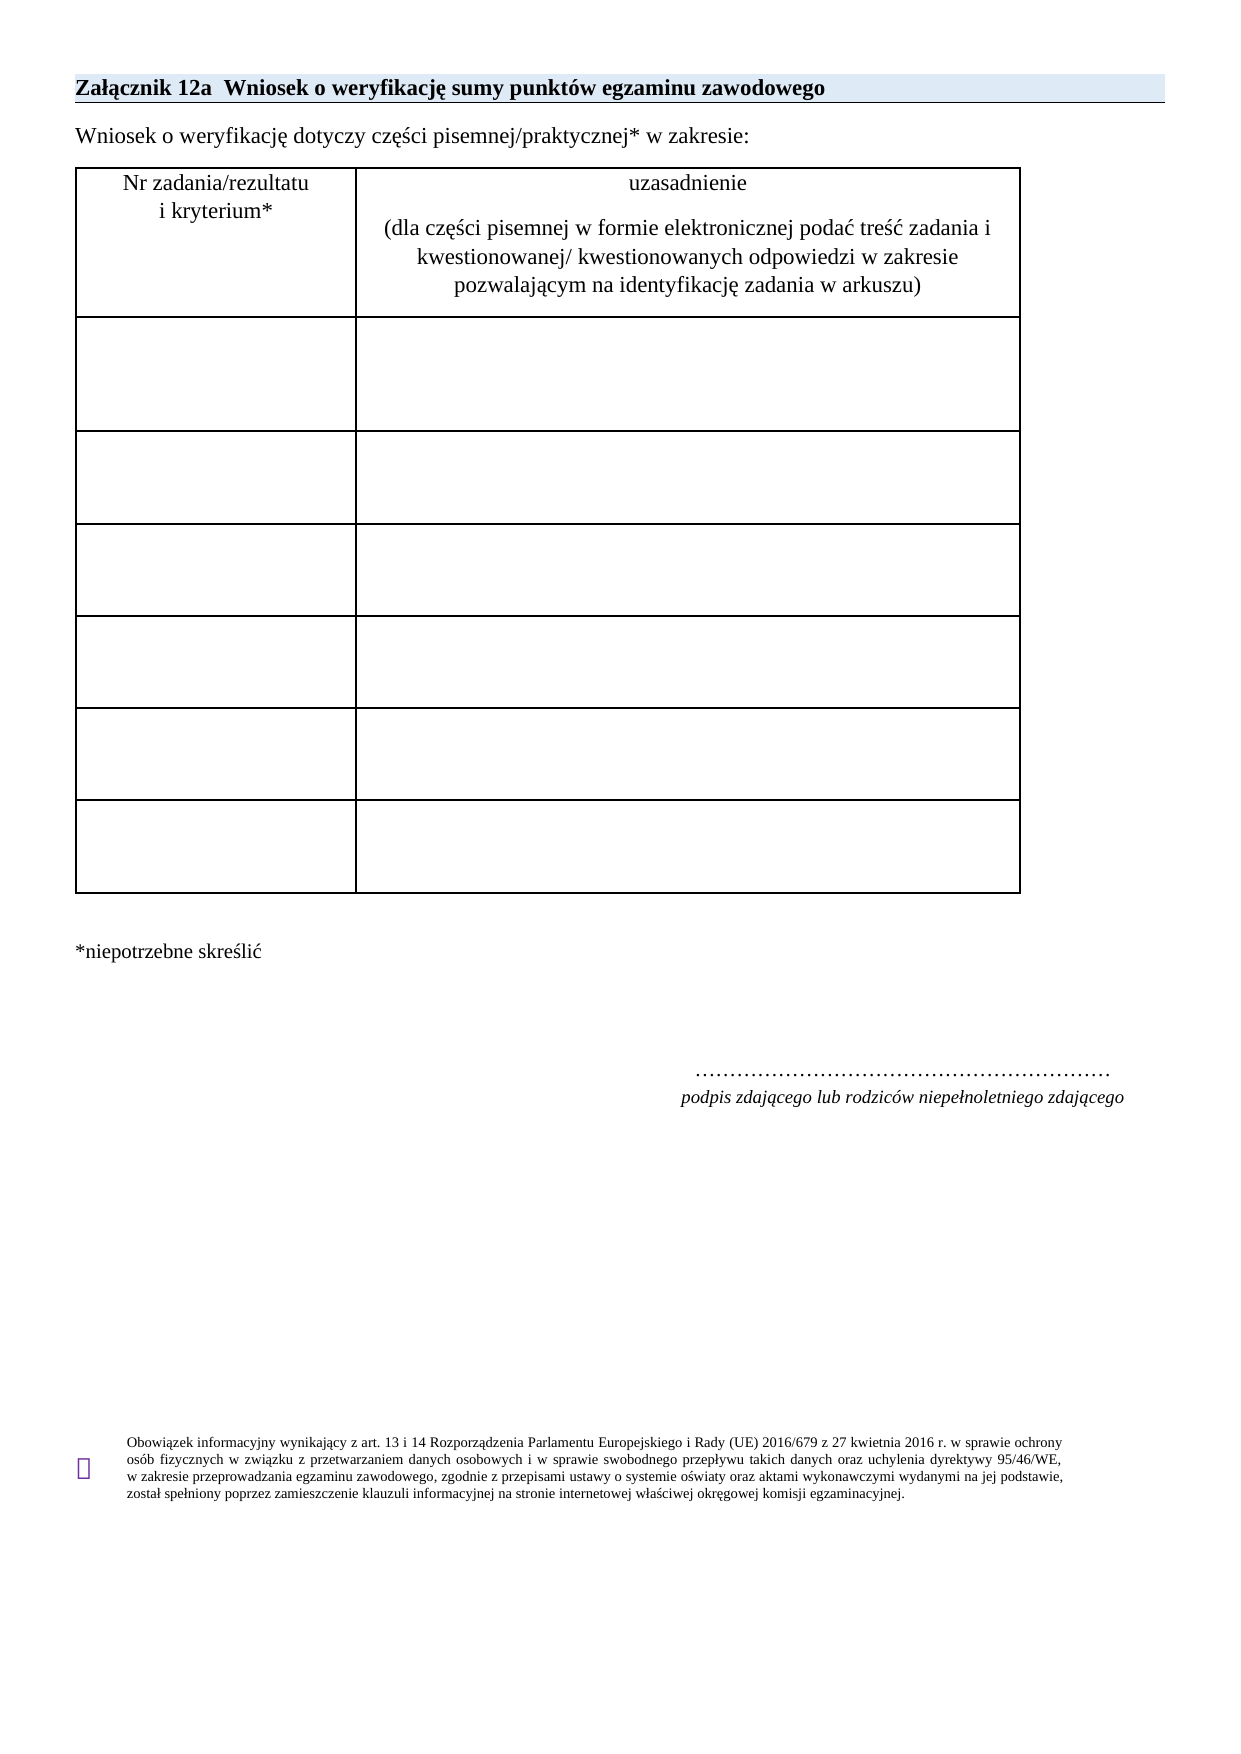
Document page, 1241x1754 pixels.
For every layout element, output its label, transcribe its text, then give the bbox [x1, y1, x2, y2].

table_header Obowiązek informacyjny wynikający z art. 13 i 14 Rozporządzenia Parlamentu Europejskiego i Rady (UE) 2016/679 z 27 kwietnia 2016 r. w sprawie ochrony osób fizycznych w związku z przetwarzaniem danych osobowych i w sprawie swobodnego przepływu takich danych oraz uchylenia dyrektywy 95/46/WE, w zakresie przeprowadzania egzaminu zawodowego, zgodnie z przepisami ustawy o systemie oświaty oraz aktami wykonawczymi wydanymi na jej podstawie, został spełniony poprzez zamieszczenie klauzuli informacyjnej na stronie internetowej właściwej okręgowej komisji egzaminacyjnej. [115, 1434, 1074, 1501]
table_cell [77, 525, 355, 615]
table_cell [357, 525, 1019, 615]
table_cell [357, 801, 1019, 892]
table_cell [77, 709, 355, 799]
table_cell [77, 432, 355, 522]
table_header  [64, 1434, 115, 1501]
table_cell [357, 432, 1019, 522]
text …………………………………………………… [640, 1057, 1165, 1081]
text *niepotrzebne skreślić [75, 939, 1165, 963]
text podpis zdającego lub rodziców niepełnoletniego zdającego [640, 1086, 1165, 1107]
table_cell [357, 318, 1019, 430]
text Wniosek o weryfikację dotyczy części pisemnej/praktycznej* w zakresie: [75, 122, 1165, 148]
table_header uzasadnienie (dla części pisemnej w formie elektronicznej podać treść zadania i kwestionowanej/ kwestionowanych odpowiedzi w zakresie pozwalającym na identyfikację zadania w arkuszu) [357, 169, 1019, 316]
table_cell [357, 617, 1019, 707]
table_cell [77, 801, 355, 892]
table_cell [77, 318, 355, 430]
table_cell [357, 709, 1019, 799]
table_header Nr zadania/rezultatu i kryterium* [77, 169, 355, 316]
table_cell [77, 617, 355, 707]
